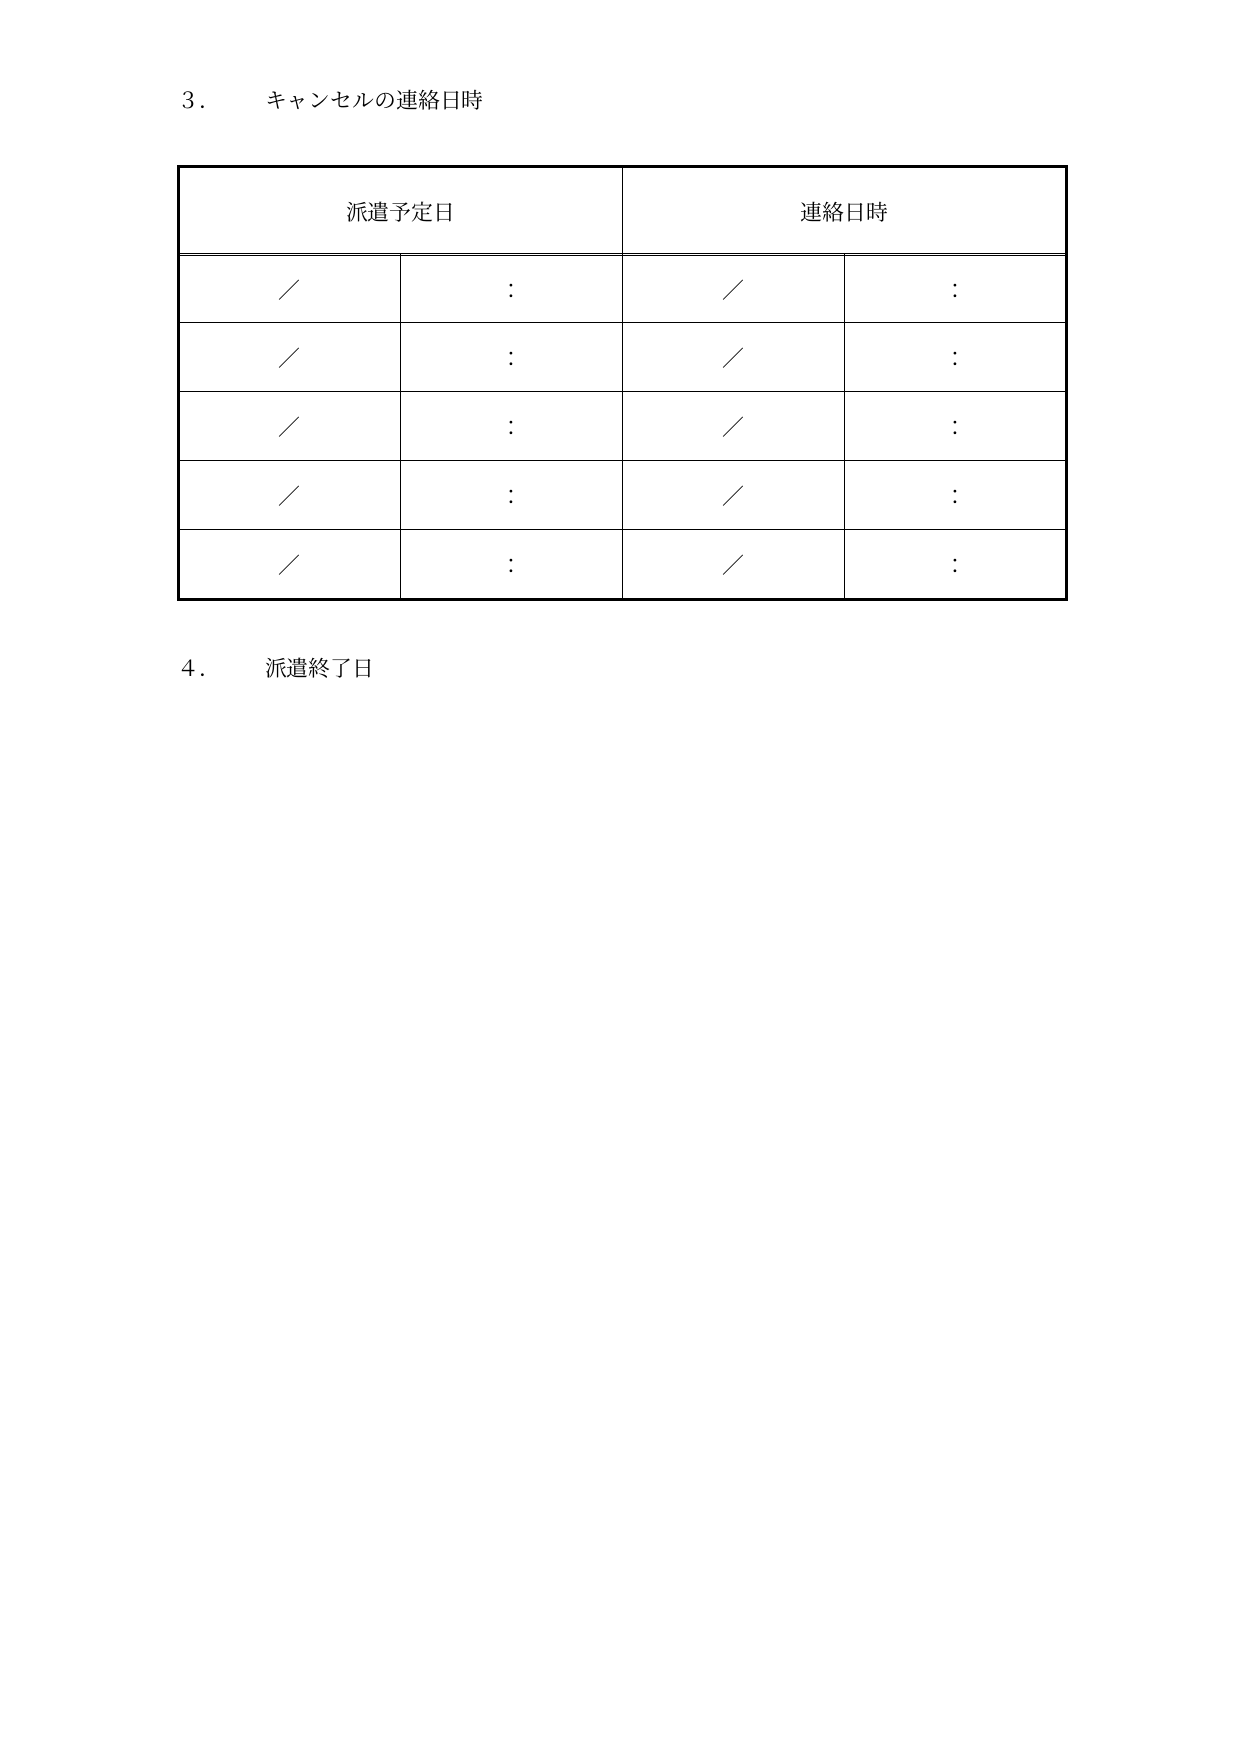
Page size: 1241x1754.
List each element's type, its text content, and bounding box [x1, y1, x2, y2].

table_cell ： [845, 461, 1065, 529]
table_cell ： [845, 323, 1065, 391]
table_cell ／ [180, 530, 400, 598]
table_cell ／ [623, 323, 844, 391]
table_cell ： [401, 530, 622, 598]
table_cell ／ [623, 256, 844, 322]
table_cell ： [401, 461, 622, 529]
table_cell ／ [180, 461, 400, 529]
table_cell ／ [180, 256, 400, 322]
table_header 派遣予定日 [180, 168, 622, 253]
table_cell ： [401, 392, 622, 460]
table_cell ： [401, 323, 622, 391]
table_cell ： [845, 392, 1065, 460]
table_cell ／ [180, 323, 400, 391]
table_cell ： [845, 530, 1065, 598]
table_header 連絡日時 [623, 168, 1065, 253]
list キャンセルの連絡日時 [177, 77, 1063, 121]
table_cell ／ [623, 530, 844, 598]
table_cell ／ [180, 392, 400, 460]
table_cell ： [401, 256, 622, 322]
table_cell ／ [623, 392, 844, 460]
table_cell ／ [623, 461, 844, 529]
table_cell ： [845, 256, 1065, 322]
list 派遣終了日 [177, 645, 1063, 689]
